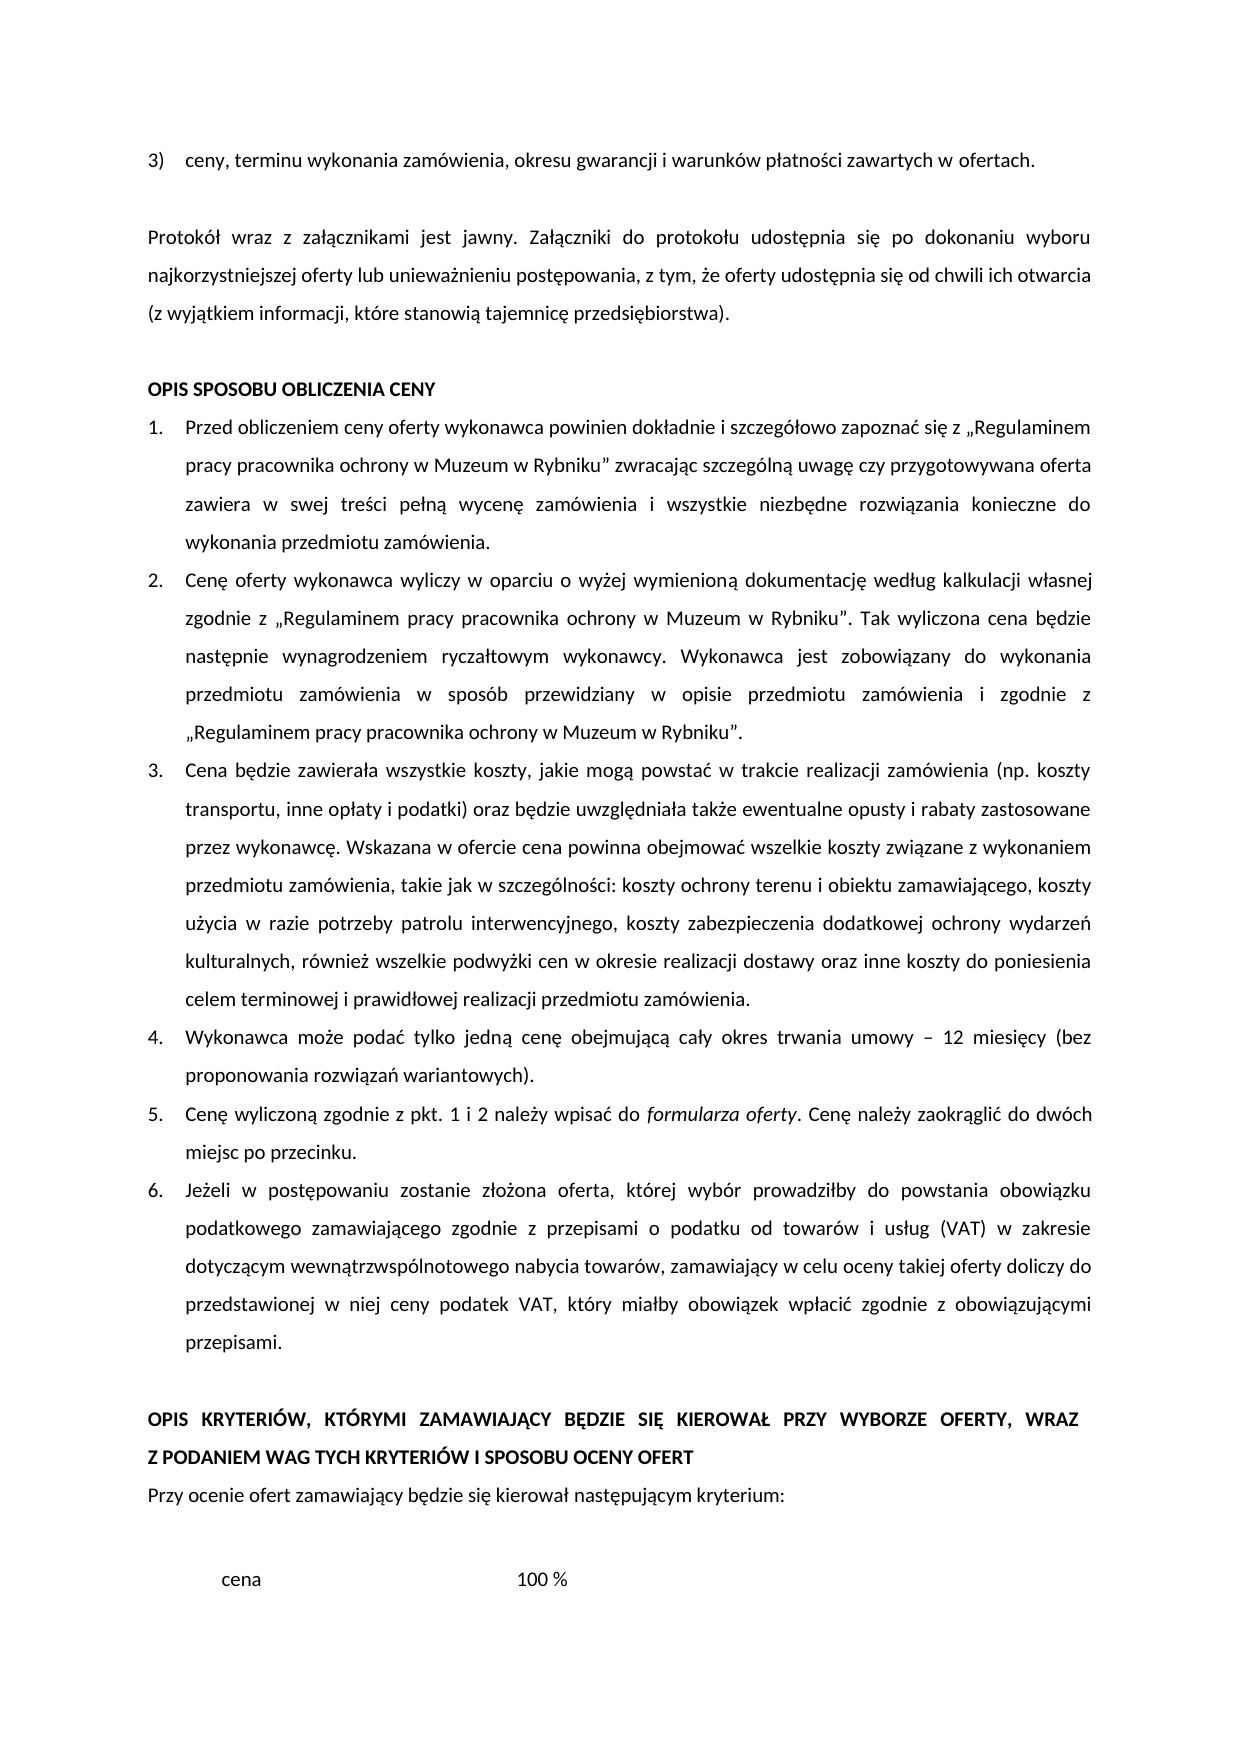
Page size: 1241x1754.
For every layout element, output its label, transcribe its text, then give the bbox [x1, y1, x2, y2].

list Cenę wyliczoną zgodnie z pkt. 1 i 2 należy wpisać do formularza oferty. Cenę należy zaokrąglić do dwóch miejsc po przecinku. [148, 1101, 1093, 1164]
text OPIS KRYTERIÓW, KTÓRYMI ZAMAWIAJĄCY BĘDZIE SIĘ KIEROWAŁ PRZY WYBORZE OFERTY, WRAZ Z PODANIEM WAG TYCH KRYTERIÓW I SPOSOBU OCENY OFERT [148, 1406, 1093, 1469]
text cena 100 % [148, 1566, 1093, 1591]
list ceny, terminu wykonania zamówienia, okresu gwarancji i warunków płatności zawartych w ofertach. [148, 148, 1093, 173]
text Protokół wraz z załącznikami jest jawny. Załączniki do protokołu udostępnia się po dokonaniu wyboru najkorzystniejszej oferty lub unieważnieniu postępowania, z tym, że oferty udostępnia się od chwili ich otwarcia (z wyjątkiem informacji, które stanowią tajemnicę przedsiębiorstwa). [148, 224, 1093, 326]
list Wykonawca może podać tylko jedną cenę obejmującą cały okres trwania umowy – 12 miesięcy (bez proponowania rozwiązań wariantowych). [148, 1024, 1093, 1088]
list Jeżeli w postępowaniu zostanie złożona oferta, której wybór prowadziłby do powstania obowiązku podatkowego zamawiającego zgodnie z przepisami o podatku od towarów i usług (VAT) w zakresie dotyczącym wewnątrzwspólnotowego nabycia towarów, zamawiający w celu oceny takiej oferty doliczy do przedstawionej w niej ceny podatek VAT, który miałby obowiązek wpłacić zgodnie z obowiązującymi przepisami. [148, 1177, 1093, 1355]
list Cenę oferty wykonawca wyliczy w oparciu o wyżej wymienioną dokumentację według kalkulacji własnej zgodnie z „Regulaminem pracy pracownika ochrony w Muzeum w Rybniku”. Tak wyliczona cena będzie następnie wynagrodzeniem ryczałtowym wykonawcy. Wykonawca jest zobowiązany do wykonania przedmiotu zamówienia w sposób przewidziany w opisie przedmiotu zamówienia i zgodnie z „Regulaminem pracy pracownika ochrony w Muzeum w Rybniku”. [148, 567, 1093, 745]
text OPIS SPOSOBU OBLICZENIA CENY [148, 376, 1093, 402]
list Cena będzie zawierała wszystkie koszty, jakie mogą powstać w trakcie realizacji zamówienia (np. koszty transportu, inne opłaty i podatki) oraz będzie uwzględniała także ewentualne opusty i rabaty zastosowane przez wykonawcę. Wskazana w ofercie cena powinna obejmować wszelkie koszty związane z wykonaniem przedmiotu zamówienia, takie jak w szczególności: koszty ochrony terenu i obiektu zamawiającego, koszty użycia w razie potrzeby patrolu interwencyjnego, koszty zabezpieczenia dodatkowej ochrony wydarzeń kulturalnych, również wszelkie podwyżki cen w okresie realizacji dostawy oraz inne koszty do poniesienia celem terminowej i prawidłowej realizacji przedmiotu zamówienia. [148, 758, 1093, 1012]
text Przy ocenie ofert zamawiający będzie się kierował następującym kryterium: [148, 1482, 1093, 1507]
list Przed obliczeniem ceny oferty wykonawca powinien dokładnie i szczegółowo zapoznać się z „Regulaminem pracy pracownika ochrony w Muzeum w Rybniku” zwracając szczególną uwagę czy przygotowywana oferta zawiera w swej treści pełną wycenę zamówienia i wszystkie niezbędne rozwiązania konieczne do wykonania przedmiotu zamówienia. [148, 414, 1093, 554]
